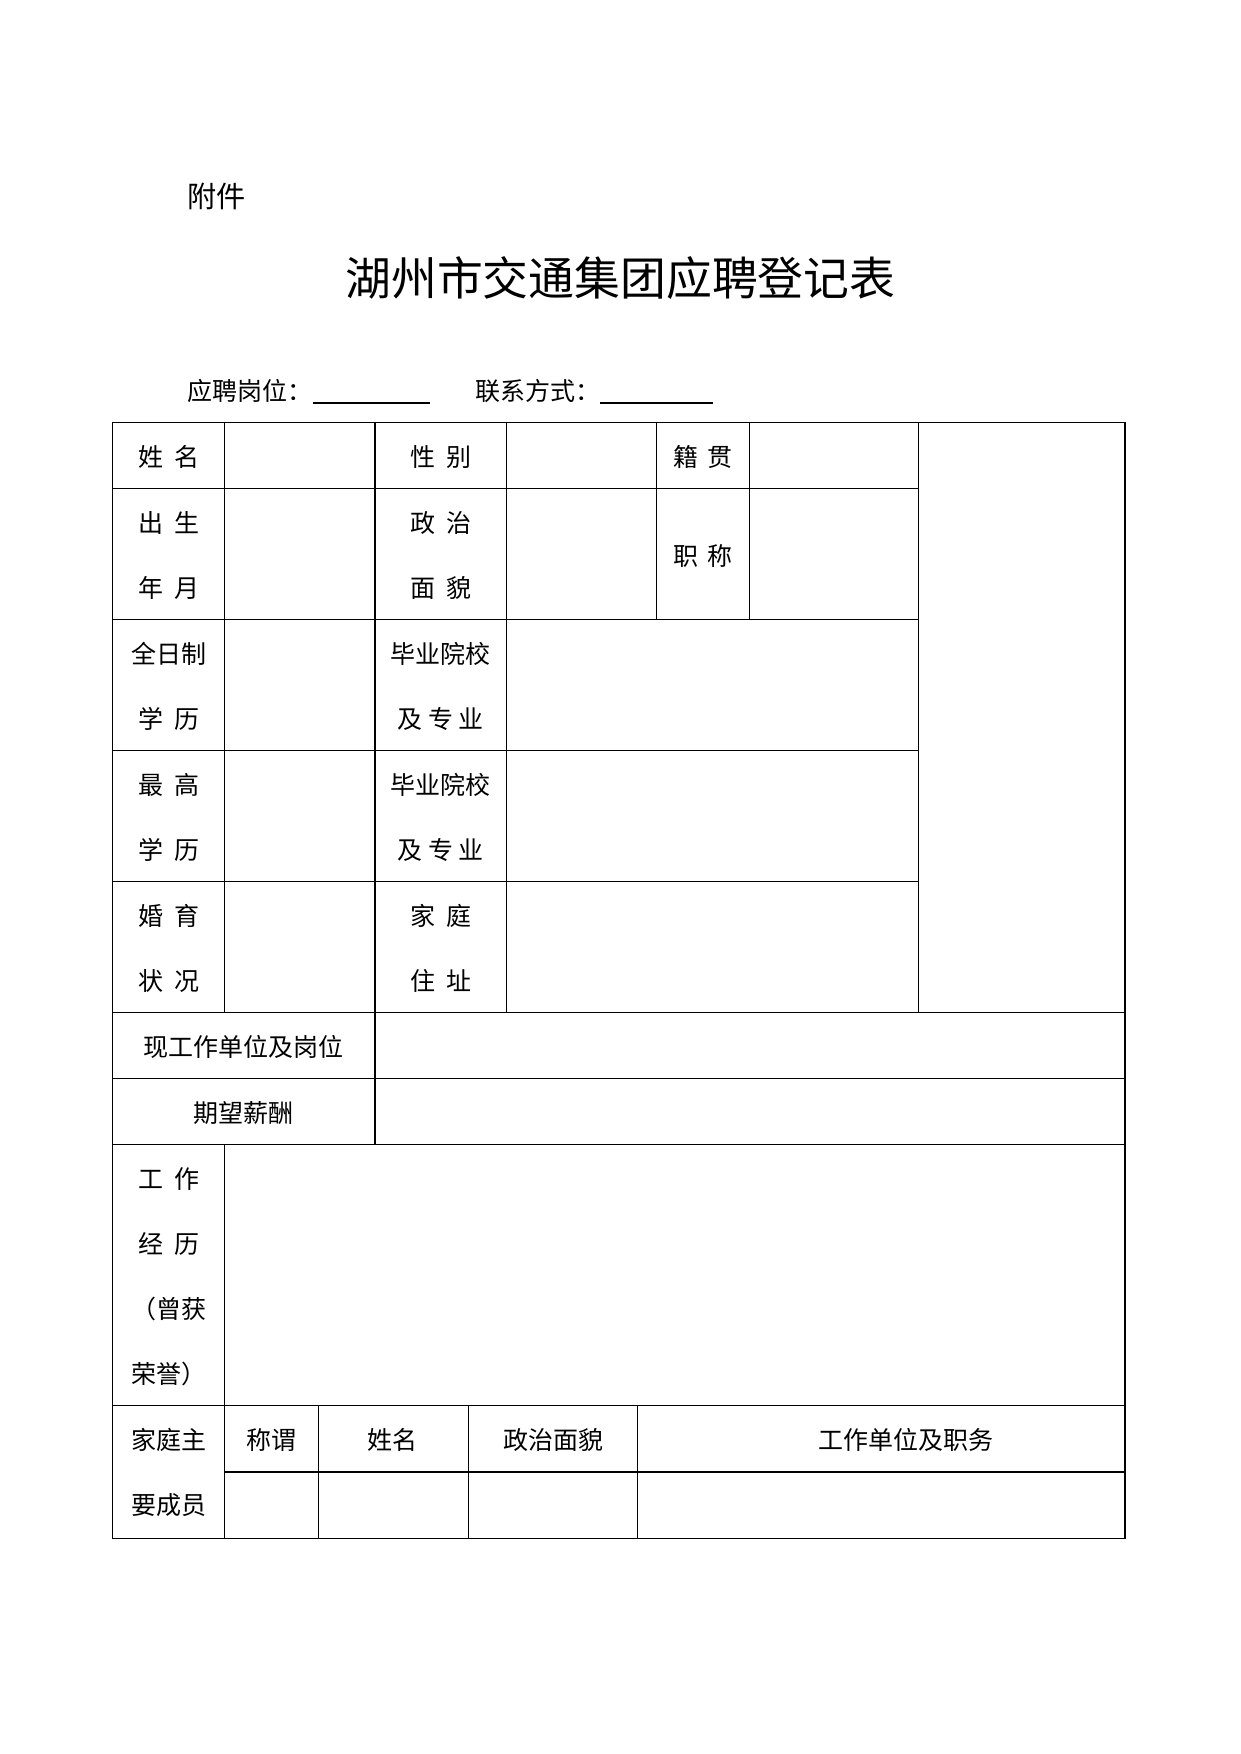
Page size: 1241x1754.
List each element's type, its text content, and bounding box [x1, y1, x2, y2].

table_cell 工 作 经 历（曾获荣誉） [113, 1145, 224, 1405]
table_cell 期望薪酬 [113, 1079, 374, 1144]
text 湖州市交通集团应聘登记表 [187, 227, 1053, 324]
table_cell [225, 489, 374, 619]
table_cell [507, 882, 918, 1012]
table_cell [507, 620, 918, 750]
table_cell 政 治 面 貌 [376, 489, 506, 619]
table_header 性 别 [376, 423, 506, 488]
table_cell [507, 489, 656, 619]
table_cell 工作单位及职务 [638, 1406, 1124, 1471]
table_cell [319, 1473, 468, 1537]
table_cell [750, 489, 918, 619]
table_cell 家 庭 住 址 [376, 882, 506, 1012]
table_cell 家庭主要成员 [113, 1406, 224, 1537]
text 附件 [187, 162, 936, 227]
table_cell 姓名 [319, 1406, 468, 1471]
text 应聘岗位： 联系方式： [187, 357, 1053, 422]
table_cell [638, 1473, 1124, 1537]
table_cell 婚 育 状 况 [113, 882, 224, 1012]
table_cell [469, 1473, 637, 1537]
table_header 姓 名 [113, 423, 224, 488]
table_header 籍 贯 [657, 423, 749, 488]
table_cell 最 高 学 历 [113, 751, 224, 881]
table_header [225, 423, 374, 488]
table_header [750, 423, 918, 488]
table_cell [225, 1145, 1124, 1405]
table_cell 毕业院校及 专 业 [376, 751, 506, 881]
table_cell 政治面貌 [469, 1406, 637, 1471]
table_cell [225, 1473, 318, 1537]
table_header [919, 423, 1124, 1012]
table_cell 职 称 [657, 489, 749, 619]
table_cell 称谓 [225, 1406, 318, 1471]
table_cell [225, 620, 374, 750]
table_cell [225, 882, 374, 1012]
table_header [507, 423, 656, 488]
table_cell 现工作单位及岗位 [113, 1013, 374, 1078]
table_cell 出 生 年 月 [113, 489, 224, 619]
table_cell 毕业院校及 专 业 [376, 620, 506, 750]
table_cell 全日制学 历 [113, 620, 224, 750]
table_cell [376, 1013, 1124, 1078]
table_cell [376, 1079, 1124, 1144]
table_cell [225, 751, 374, 881]
table_cell [507, 751, 918, 881]
